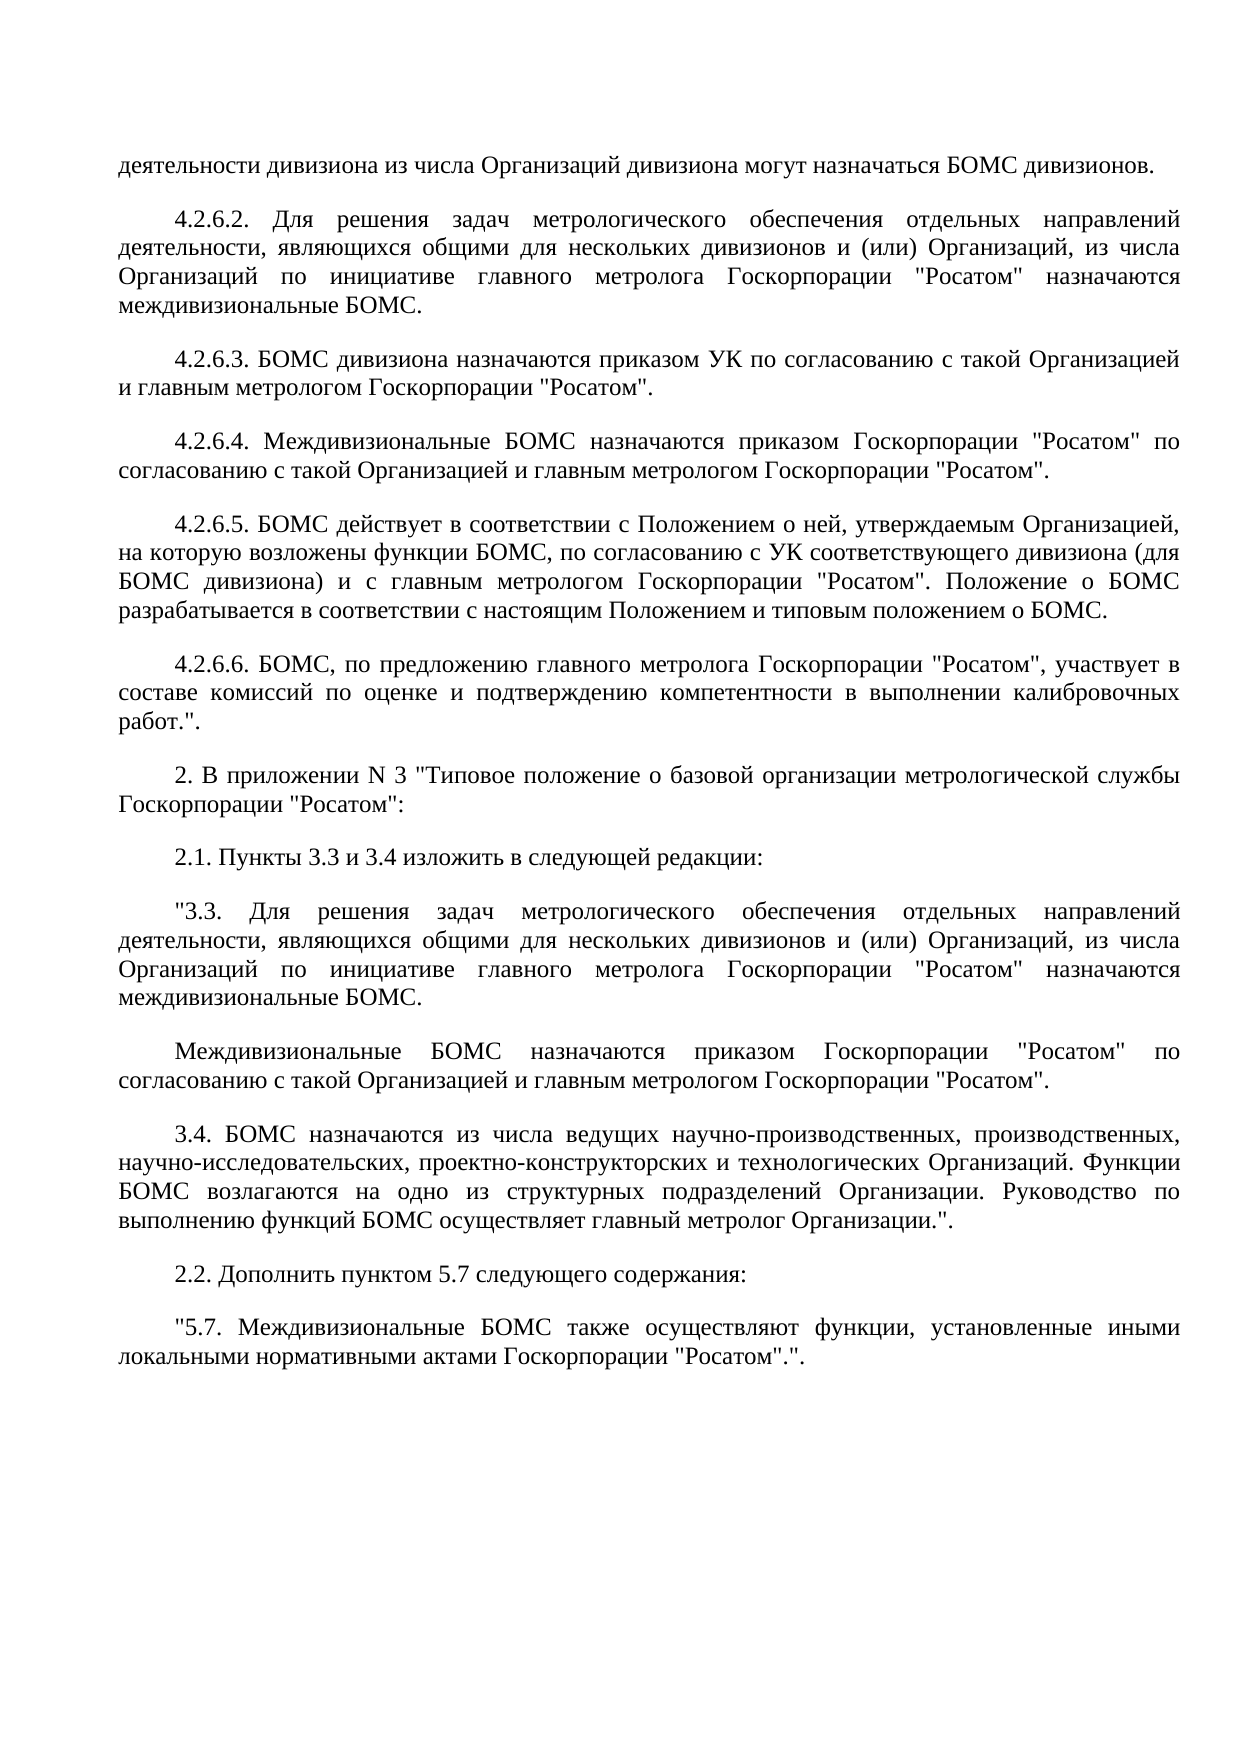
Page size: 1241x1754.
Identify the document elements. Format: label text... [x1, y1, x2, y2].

text 2. В приложении N 3 "Типовое положение о базовой организации метрологической службы Госкорпорации "Росатом": [118, 760, 1181, 817]
text 4.2.6.5. БОМС действует в соответствии с Положением о ней, утверждаемым Организацией, на которую возложены функции БОМС, по согласованию с УК соответствующего дивизиона (для БОМС дивизиона) и с главным метрологом Госкорпорации "Росатом". Положение о БОМС разрабатывается в соответствии с настоящим Положением и типовым положением о БОМС. [118, 509, 1181, 624]
text 4.2.6.3. БОМС дивизиона назначаются приказом УК по согласованию с такой Организацией и главным метрологом Госкорпорации "Росатом". [118, 344, 1181, 401]
text 4.2.6.2. Для решения задач метрологического обеспечения отдельных направлений деятельности, являющихся общими для нескольких дивизионов и (или) Организаций, из числа Организаций по инициативе главного метролога Госкорпорации "Росатом" назначаются междивизиональные БОМС. [118, 204, 1181, 319]
text 4.2.6.6. БОМС, по предложению главного метролога Госкорпорации "Росатом", участвует в составе комиссий по оценке и подтверждению компетентности в выполнении калибровочных работ.". [118, 649, 1181, 735]
text 4.2.6.4. Междивизиональные БОМС назначаются приказом Госкорпорации "Росатом" по согласованию с такой Организацией и главным метрологом Госкорпорации "Росатом". [118, 426, 1181, 484]
text Междивизиональные БОМС назначаются приказом Госкорпорации "Росатом" по согласованию с такой Организацией и главным метрологом Госкорпорации "Росатом". [118, 1036, 1181, 1094]
text 3.4. БОМС назначаются из числа ведущих научно-производственных, производственных, научно-исследовательских, проектно-конструкторских и технологических Организаций. Функции БОМС возлагаются на одно из структурных подразделений Организации. Руководство по выполнению функций БОМС осуществляет главный метролог Организации.". [118, 1119, 1181, 1234]
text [118, 150, 1181, 179]
text "3.3. Для решения задач метрологического обеспечения отдельных направлений деятельности, являющихся общими для нескольких дивизионов и (или) Организаций, из числа Организаций по инициативе главного метролога Госкорпорации "Росатом" назначаются междивизиональные БОМС. [118, 896, 1181, 1011]
text 2.2. Дополнить пунктом 5.7 следующего содержания: [118, 1259, 1181, 1287]
text "5.7. Междивизиональные БОМС также осуществляют функции, установленные иными локальными нормативными актами Госкорпорации "Росатом".". [118, 1312, 1181, 1370]
text 2.1. Пункты 3.3 и 3.4 изложить в следующей редакции: [118, 842, 1181, 871]
